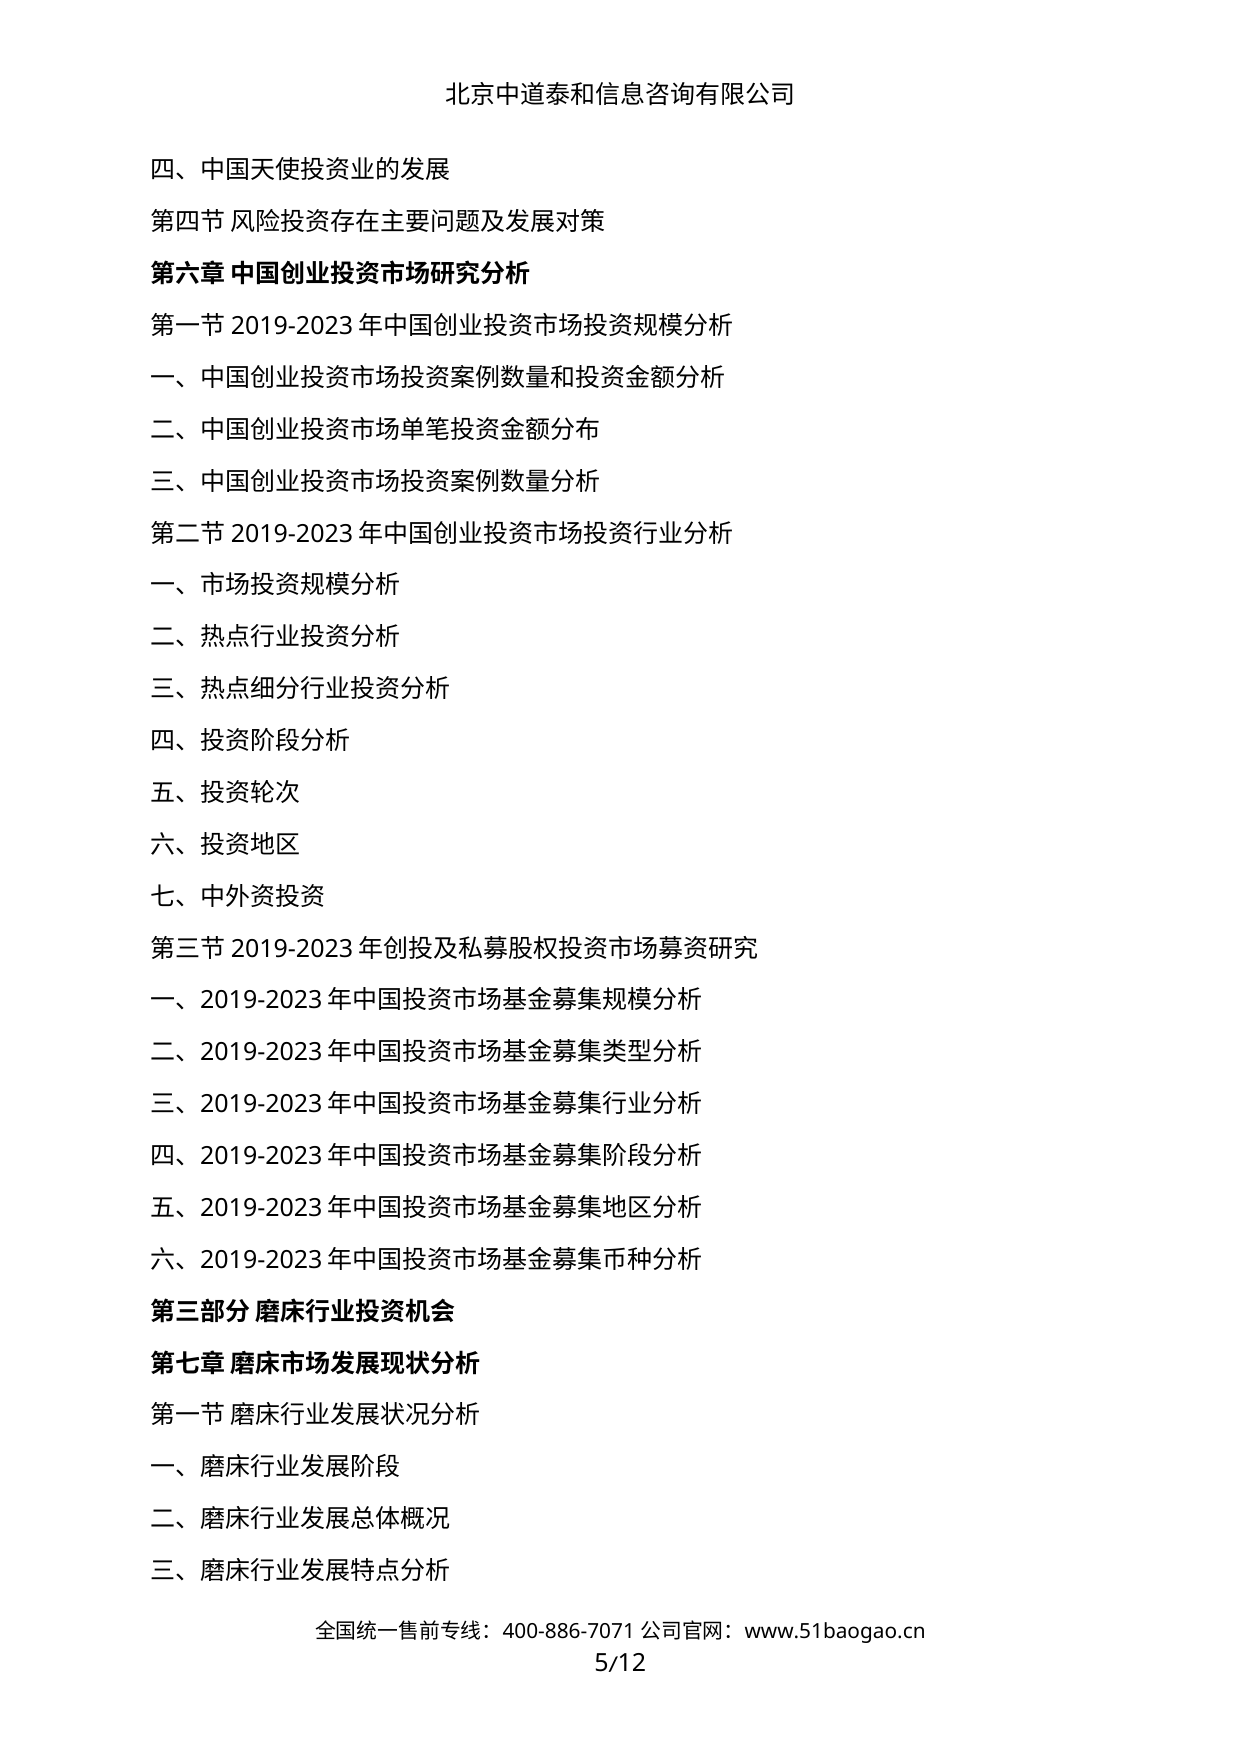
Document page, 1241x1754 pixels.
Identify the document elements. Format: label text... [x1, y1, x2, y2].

text 一、中国创业投资市场投资案例数量和投资金额分析 [150, 357, 1090, 394]
text 四、投资阶段分析 [150, 721, 1090, 757]
text 第二节 2019-2023年中国创业投资市场投资行业分析 [150, 513, 1090, 549]
text 第四节 风险投资存在主要问题及发展对策 [150, 202, 1090, 238]
text 第一节 磨床行业发展状况分析 [150, 1395, 1090, 1431]
text 二、热点行业投资分析 [150, 617, 1090, 653]
text 三、热点细分行业投资分析 [150, 669, 1090, 705]
text 第三部分 磨床行业投资机会 [150, 1291, 1090, 1327]
text 三、2019-2023年中国投资市场基金募集行业分析 [150, 1084, 1090, 1120]
text 六、投资地区 [150, 824, 1090, 861]
text 第六章 中国创业投资市场研究分析 [150, 254, 1090, 290]
text 六、2019-2023年中国投资市场基金募集币种分析 [150, 1239, 1090, 1276]
text 第七章 磨床市场发展现状分析 [150, 1343, 1090, 1379]
text 一、磨床行业发展阶段 [150, 1447, 1090, 1483]
text 五、2019-2023年中国投资市场基金募集地区分析 [150, 1187, 1090, 1224]
text 三、磨床行业发展特点分析 [150, 1551, 1090, 1587]
text 三、中国创业投资市场投资案例数量分析 [150, 461, 1090, 497]
text 二、磨床行业发展总体概况 [150, 1499, 1090, 1535]
text 二、中国创业投资市场单笔投资金额分布 [150, 409, 1090, 446]
text 二、2019-2023年中国投资市场基金募集类型分析 [150, 1032, 1090, 1068]
text 四、中国天使投资业的发展 [150, 150, 1090, 186]
text 一、市场投资规模分析 [150, 565, 1090, 601]
text 七、中外资投资 [150, 876, 1090, 912]
text 第三节 2019-2023年创投及私募股权投资市场募资研究 [150, 928, 1090, 964]
text 一、2019-2023年中国投资市场基金募集规模分析 [150, 980, 1090, 1016]
text 五、投资轮次 [150, 772, 1090, 809]
text 四、2019-2023年中国投资市场基金募集阶段分析 [150, 1136, 1090, 1172]
text 第一节 2019-2023年中国创业投资市场投资规模分析 [150, 306, 1090, 342]
